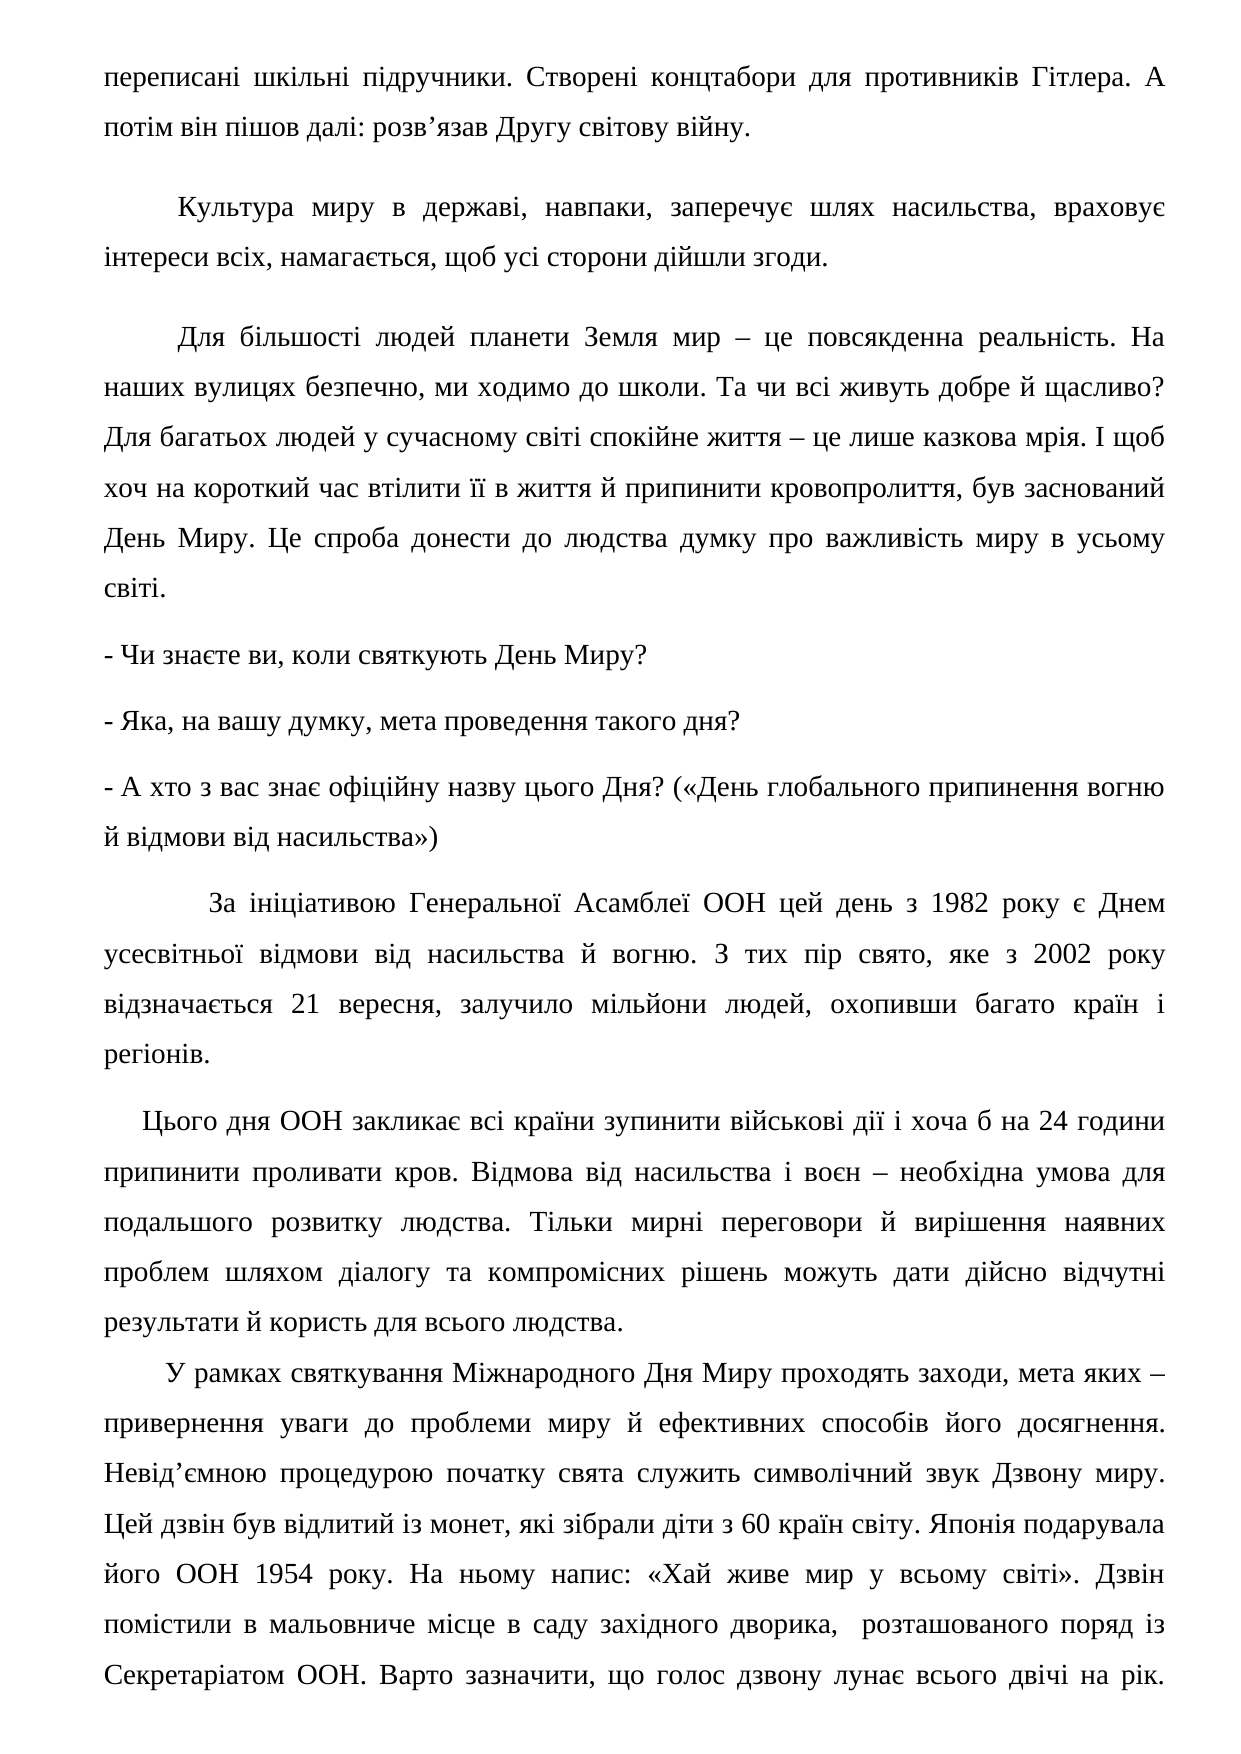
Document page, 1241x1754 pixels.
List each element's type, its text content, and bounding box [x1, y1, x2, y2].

text Культура миру в державі, навпаки, заперечує шлях насильства, враховує інтереси всіх, намагається, щоб усі сторони дійшли згоди. [103, 189, 1167, 273]
text - Чи знаєте ви, коли святкують День Миру? [103, 637, 1167, 671]
text Цього дня ООН закликає всі країни зупинити військові дії і хоча б на 24 години припинити проливати кров. Відмова від насильства і воєн – необхідна умова для подальшого розвитку людства. Тільки мирні переговори й вирішення наявних проблем шляхом діалогу та компромісних рішень можуть дати дійсно відчутні результати й користь для всього людства. [103, 1103, 1167, 1338]
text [103, 1355, 1167, 1690]
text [103, 59, 1167, 143]
text Для більшості людей планети Земля мир – це повсякденна реальність. На наших вулицях безпечно, ми ходимо до школи. Та чи всі живуть добре й щасливо? Для багатьох людей у сучасному світі спокійне життя – це лише казкова мрія. І щоб хоч на короткий час втілити її в життя й припинити кровопролиття, був заснований День Миру. Це спроба донести до людства думку про важливість миру в усьому світі. [103, 319, 1167, 604]
text - А хто з вас знає офіційну назву цього Дня? («День глобального припинення вогню й відмови від насильства») [103, 769, 1167, 853]
text - Яка, на вашу думку, мета проведення такого дня? [103, 703, 1167, 737]
text За ініціативою Генеральної Асамблеї ООН цей день з 1982 року є Днем усесвітньої відмови від насильства й вогню. З тих пір свято, яке з 2002 року відзначається 21 вересня, залучило мільйони людей, охопивши багато країн і регіонів. [103, 885, 1167, 1070]
